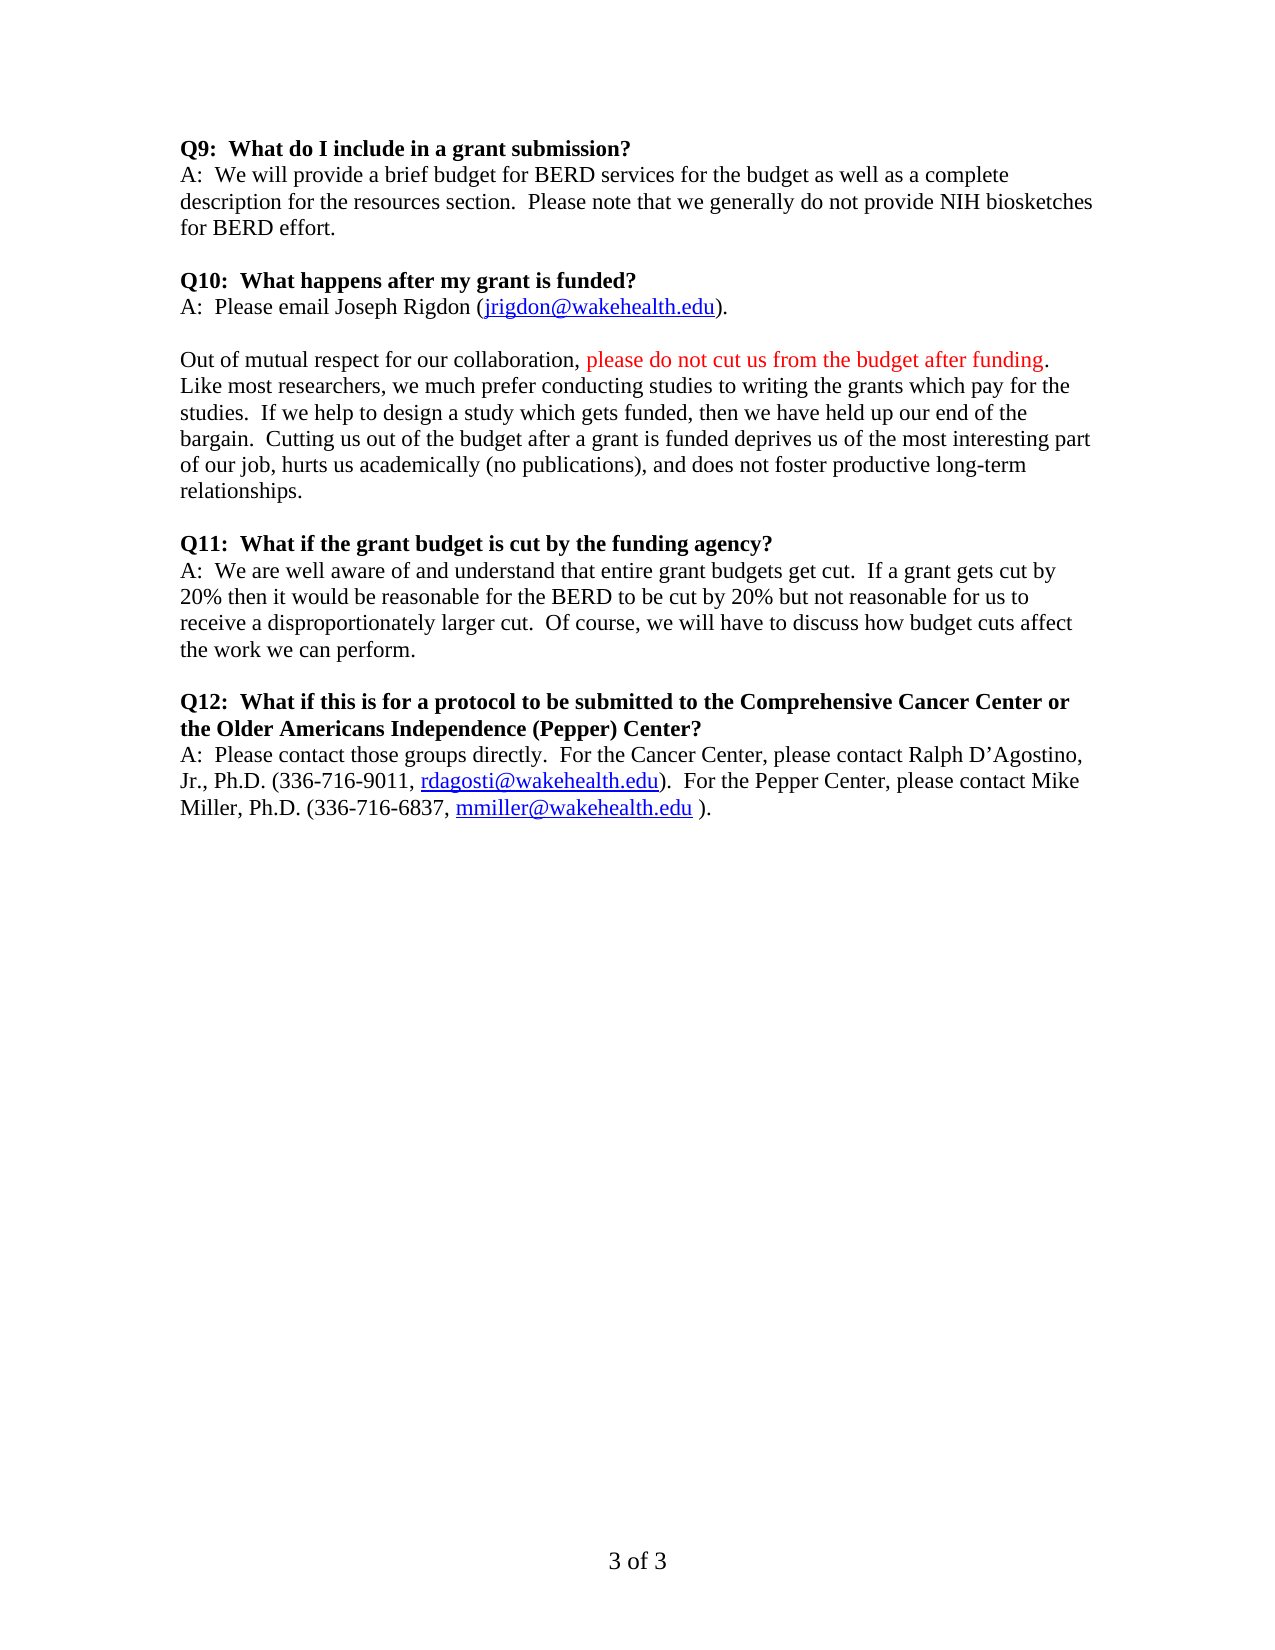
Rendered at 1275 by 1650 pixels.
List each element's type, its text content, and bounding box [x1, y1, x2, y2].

text A: We will provide a brief budget for BERD services for the budget as well as a complete description for the resources section. Please note that we generally do not provide NIH biosketches for BERD effort. [180, 161, 1095, 240]
text A: Please email Joseph Rigdon (jrigdon@wakehealth.edu). [180, 293, 1095, 319]
text Q11: What if the grant budget is cut by the funding agency? [180, 530, 1095, 557]
text Out of mutual respect for our collaboration, please do not cut us from the budget after funding. Like most researchers, we much prefer conducting studies to writing the grants which pay for the studies. If we help to design a study which gets funded, then we have held up our end of the bargain. Cutting us out of the budget after a grant is funded deprives us of the most interesting part of our job, hurts us academically (no publications), and does not foster productive long-term relationships. [180, 346, 1095, 504]
text A: We are well aware of and understand that entire grant budgets get cut. If a grant gets cut by 20% then it would be reasonable for the BERD to be cut by 20% but not reasonable for us to receive a disproportionately larger cut. Of course, we will have to discuss how budget cuts affect the work we can perform. [180, 557, 1095, 662]
text Q12: What if this is for a protocol to be submitted to the Comprehensive Cancer Center or the Older Americans Independence (Pepper) Center? [180, 688, 1095, 741]
text Q9: What do I include in a grant submission? [180, 135, 1095, 161]
text Q10: What happens after my grant is funded? [180, 267, 1095, 293]
text A: Please contact those groups directly. For the Cancer Center, please contact Ralph D’Agostino, Jr., Ph.D. (336-716-9011, rdagosti@wakehealth.edu). For the Pepper Center, please contact Mike Miller, Ph.D. (336-716-6837, mmiller@wakehealth.edu ). [180, 741, 1095, 820]
